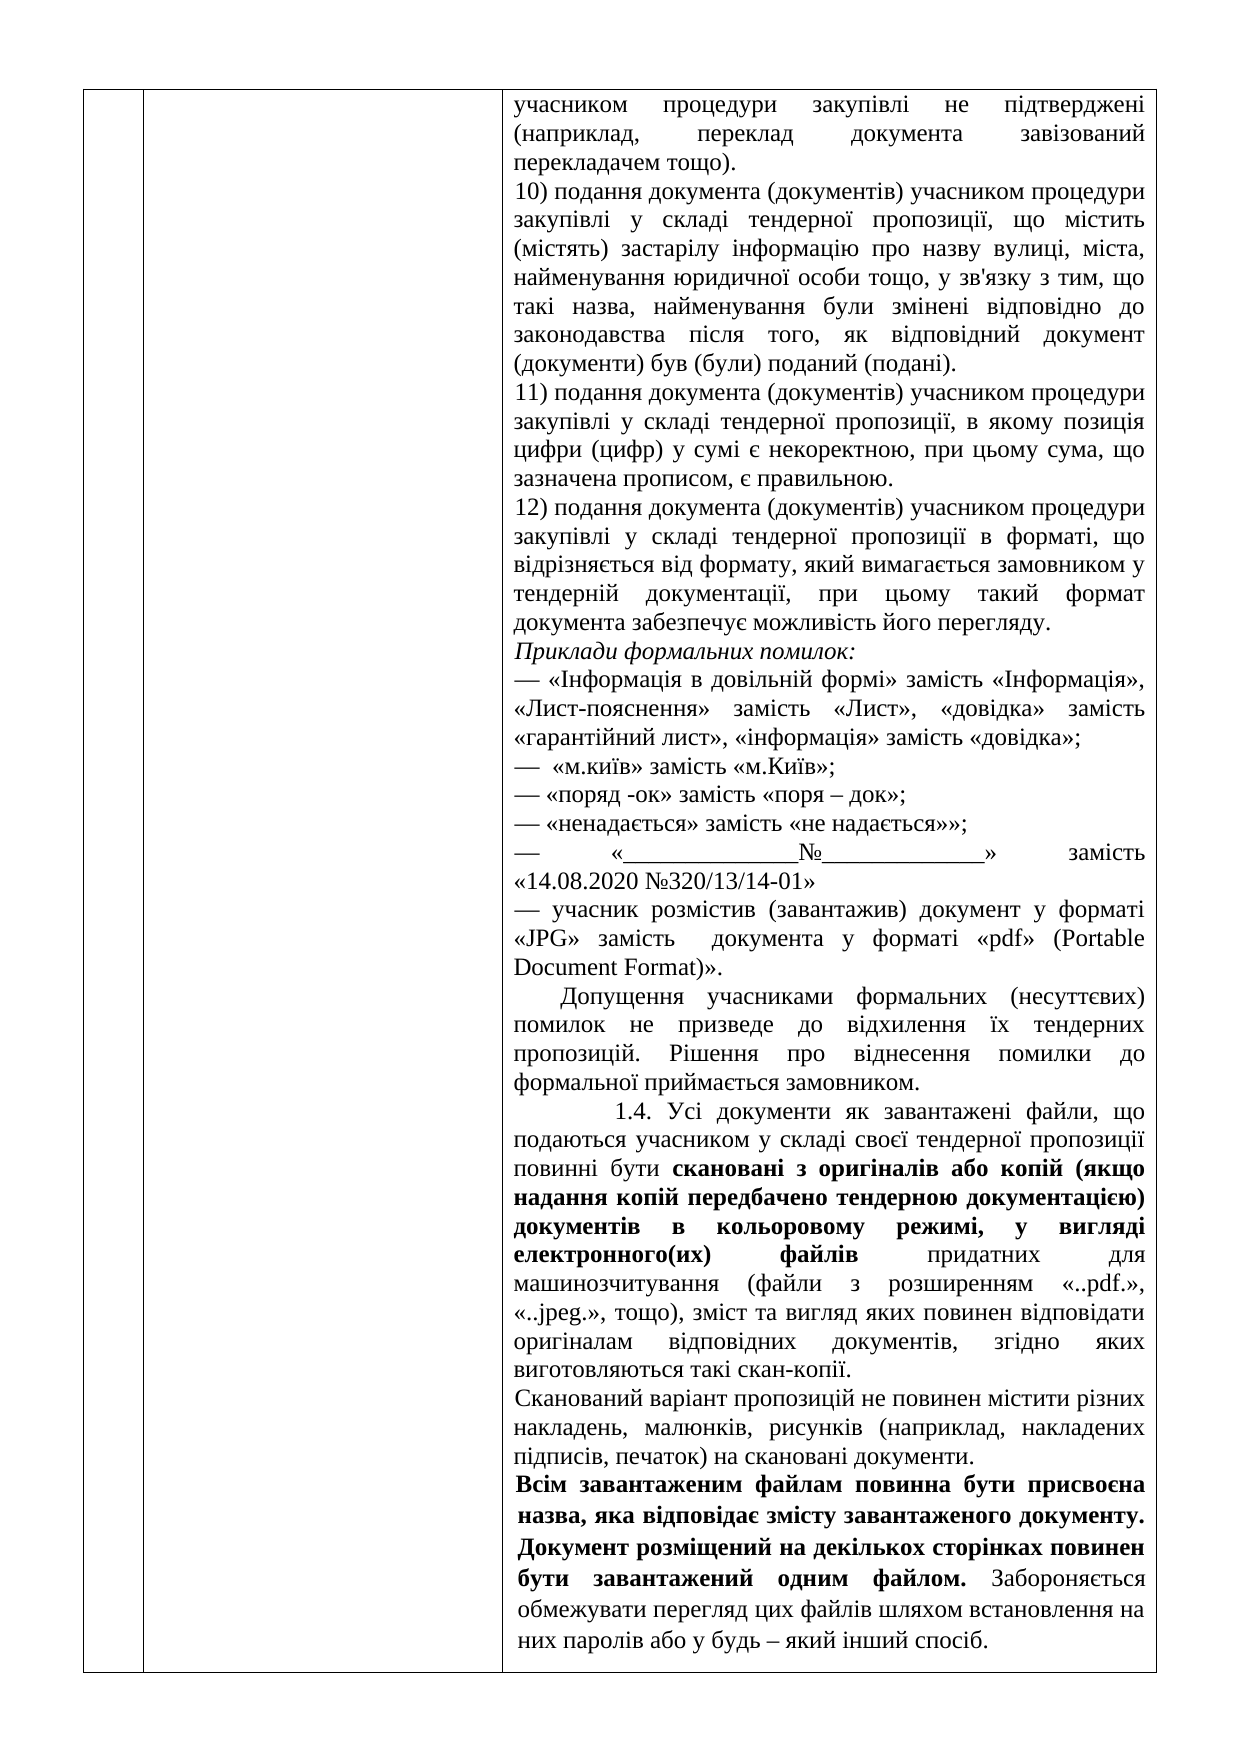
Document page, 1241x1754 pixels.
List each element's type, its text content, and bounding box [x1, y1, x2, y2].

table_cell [144, 90, 502, 1672]
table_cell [503, 90, 1156, 1672]
table_cell 1 [84, 90, 143, 1672]
